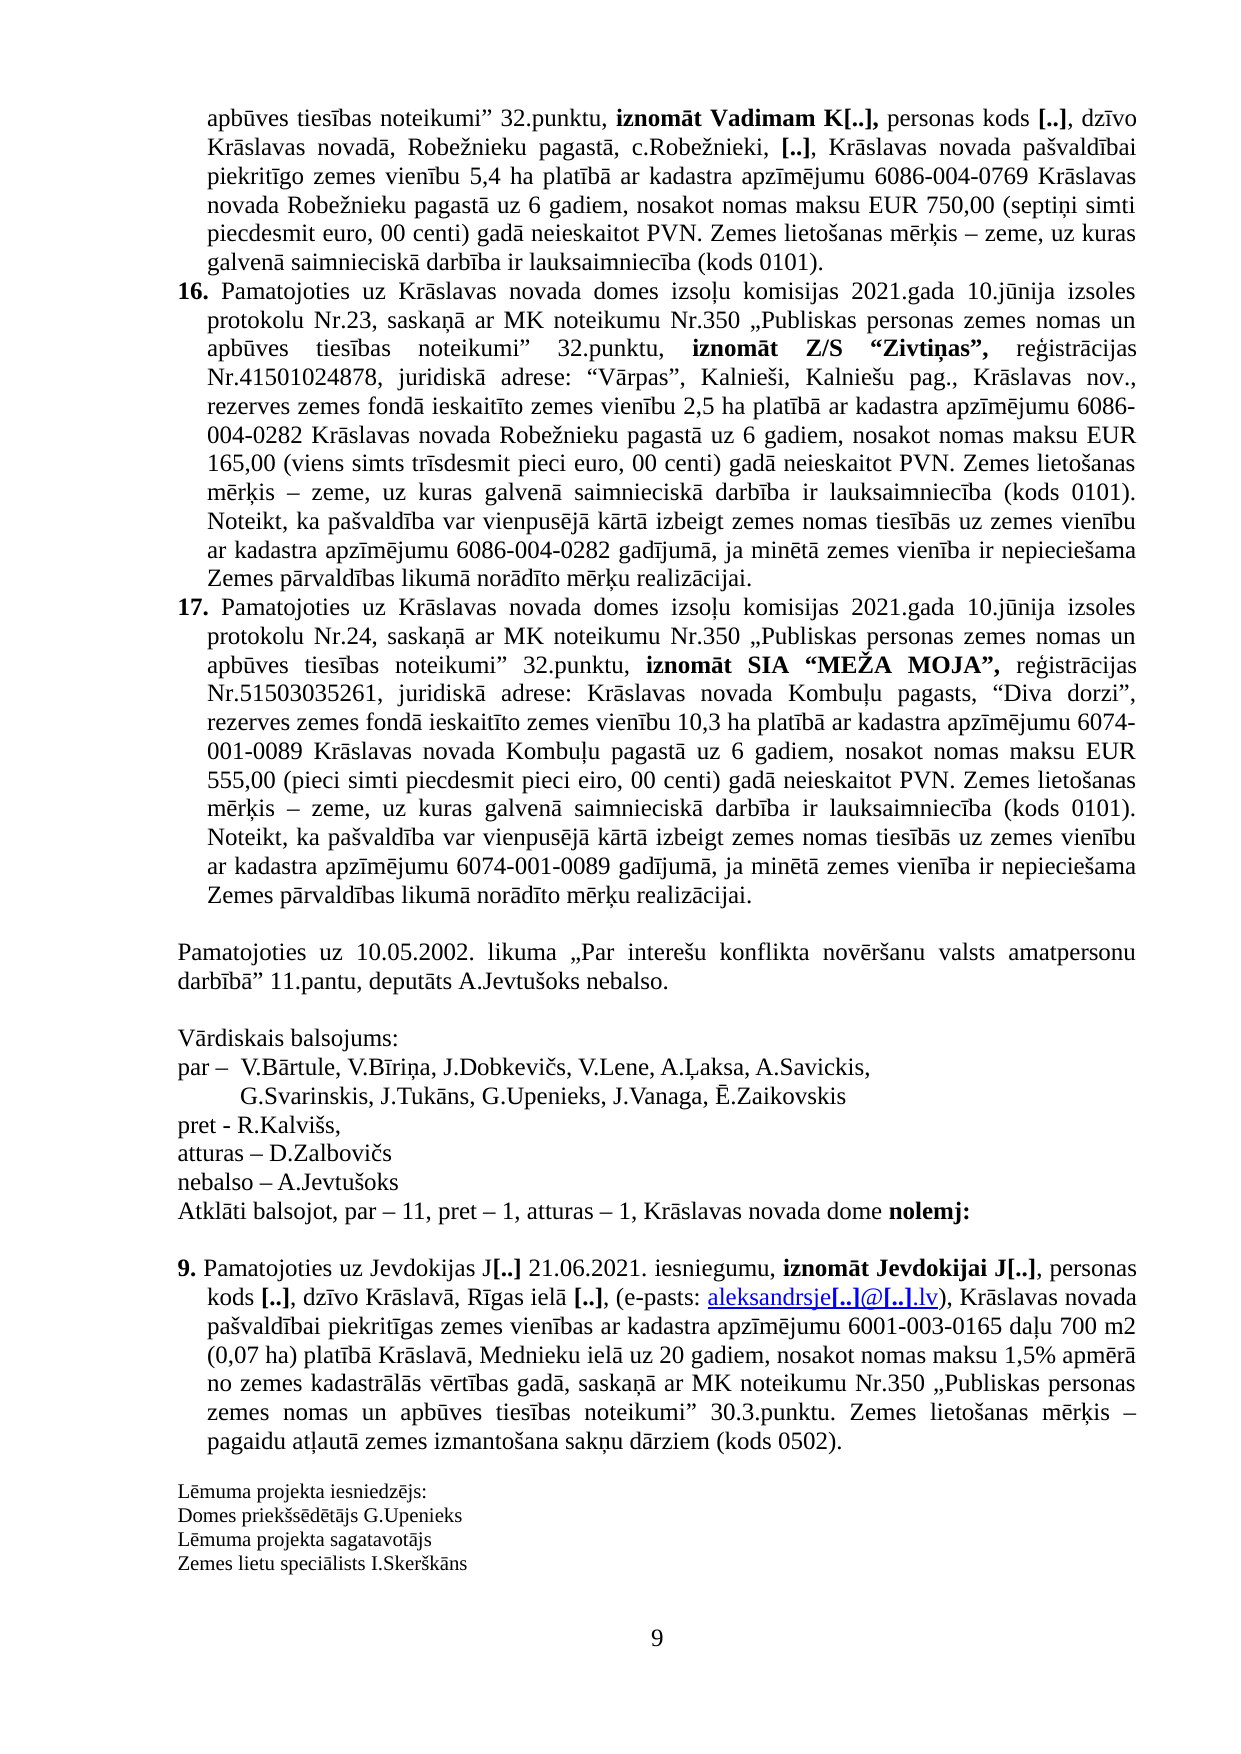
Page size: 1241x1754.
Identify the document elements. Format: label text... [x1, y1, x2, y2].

text nebalso – A.Jevtušoks [177, 1167, 1137, 1196]
text par – V.Bārtule, V.Bīriņa, J.Dobkevičs, V.Lene, A.Ļaksa, A.Savickis, [177, 1052, 1137, 1081]
text Vārdiskais balsojums: [177, 1023, 1137, 1052]
text Domes priekšsēdētājs G.Upenieks [177, 1503, 1137, 1527]
text 9. Pamatojoties uz Jevdokijas J[..] 21.06.2021. iesniegumu, iznomāt Jevdokijai J[..], personas kods [..], dzīvo Krāslavā, Rīgas ielā [..], (e-pasts: aleksandrsje[..]@[..].lv), Krāslavas novada pašvaldībai piekritīgas zemes vienības ar kadastra apzīmējumu 6001-003-0165 daļu 700 m2 (0,07 ha) platībā Krāslavā, Mednieku ielā uz 20 gadiem, nosakot nomas maksu 1,5% apmērā no zemes kadastrālās vērtības gadā, saskaņā ar MK noteikumu Nr.350 „Publiskas personas zemes nomas un apbūves tiesības noteikumi” 30.3.punktu. Zemes lietošanas mērķis – pagaidu atļautā zemes izmantošana sakņu dārziem (kods 0502). [177, 1253, 1137, 1455]
text G.Svarinskis, J.Tukāns, G.Upenieks, J.Vanaga, Ē.Zaikovskis [177, 1081, 1137, 1110]
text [177, 103, 1137, 276]
text atturas – D.Zalbovičs [177, 1138, 1137, 1167]
text Pamatojoties uz 10.05.2002. likuma „Par interešu konflikta novēršanu valsts amatpersonu darbībā” 11.pantu, deputāts A.Jevtušoks nebalso. [177, 937, 1137, 995]
text Zemes lietu speciālists I.Skerškāns [177, 1551, 1137, 1575]
text pret - R.Kalvišs, [177, 1110, 1137, 1138]
text 17. Pamatojoties uz Krāslavas novada domes izsoļu komisijas 2021.gada 10.jūnija izsoles protokolu Nr.24, saskaņā ar MK noteikumu Nr.350 „Publiskas personas zemes nomas un apbūves tiesības noteikumi” 32.punktu, iznomāt SIA “MEŽA MOJA”, reģistrācijas Nr.51503035261, juridiskā adrese: Krāslavas novada Kombuļu pagasts, “Diva dorzi”, rezerves zemes fondā ieskaitīto zemes vienību 10,3 ha platībā ar kadastra apzīmējumu 6074-001-0089 Krāslavas novada Kombuļu pagastā uz 6 gadiem, nosakot nomas maksu EUR 555,00 (pieci simti piecdesmit pieci eiro, 00 centi) gadā neieskaitot PVN. Zemes lietošanas mērķis – zeme, uz kuras galvenā saimnieciskā darbība ir lauksaimniecība (kods 0101). Noteikt, ka pašvaldība var vienpusējā kārtā izbeigt zemes nomas tiesībās uz zemes vienību ar kadastra apzīmējumu 6074-001-0089 gadījumā, ja minētā zemes vienība ir nepieciešama Zemes pārvaldības likumā norādīto mērķu realizācijai. [177, 592, 1137, 908]
text 16. Pamatojoties uz Krāslavas novada domes izsoļu komisijas 2021.gada 10.jūnija izsoles protokolu Nr.23, saskaņā ar MK noteikumu Nr.350 „Publiskas personas zemes nomas un apbūves tiesības noteikumi” 32.punktu, iznomāt Z/S “Zivtiņas”, reģistrācijas Nr.41501024878, juridiskā adrese: “Vārpas”, Kalnieši, Kalniešu pag., Krāslavas nov., rezerves zemes fondā ieskaitīto zemes vienību 2,5 ha platībā ar kadastra apzīmējumu 6086-004-0282 Krāslavas novada Robežnieku pagastā uz 6 gadiem, nosakot nomas maksu EUR 165,00 (viens simts trīsdesmit pieci euro, 00 centi) gadā neieskaitot PVN. Zemes lietošanas mērķis – zeme, uz kuras galvenā saimnieciskā darbība ir lauksaimniecība (kods 0101). Noteikt, ka pašvaldība var vienpusējā kārtā izbeigt zemes nomas tiesībās uz zemes vienību ar kadastra apzīmējumu 6086-004-0282 gadījumā, ja minētā zemes vienība ir nepieciešama Zemes pārvaldības likumā norādīto mērķu realizācijai. [177, 276, 1137, 592]
text Lēmuma projekta sagatavotājs [177, 1527, 1137, 1551]
text Lēmuma projekta iesniedzējs: [177, 1479, 1137, 1503]
text Atklāti balsojot, par – 11, pret – 1, atturas – 1, Krāslavas novada dome nolemj: [177, 1196, 1137, 1225]
